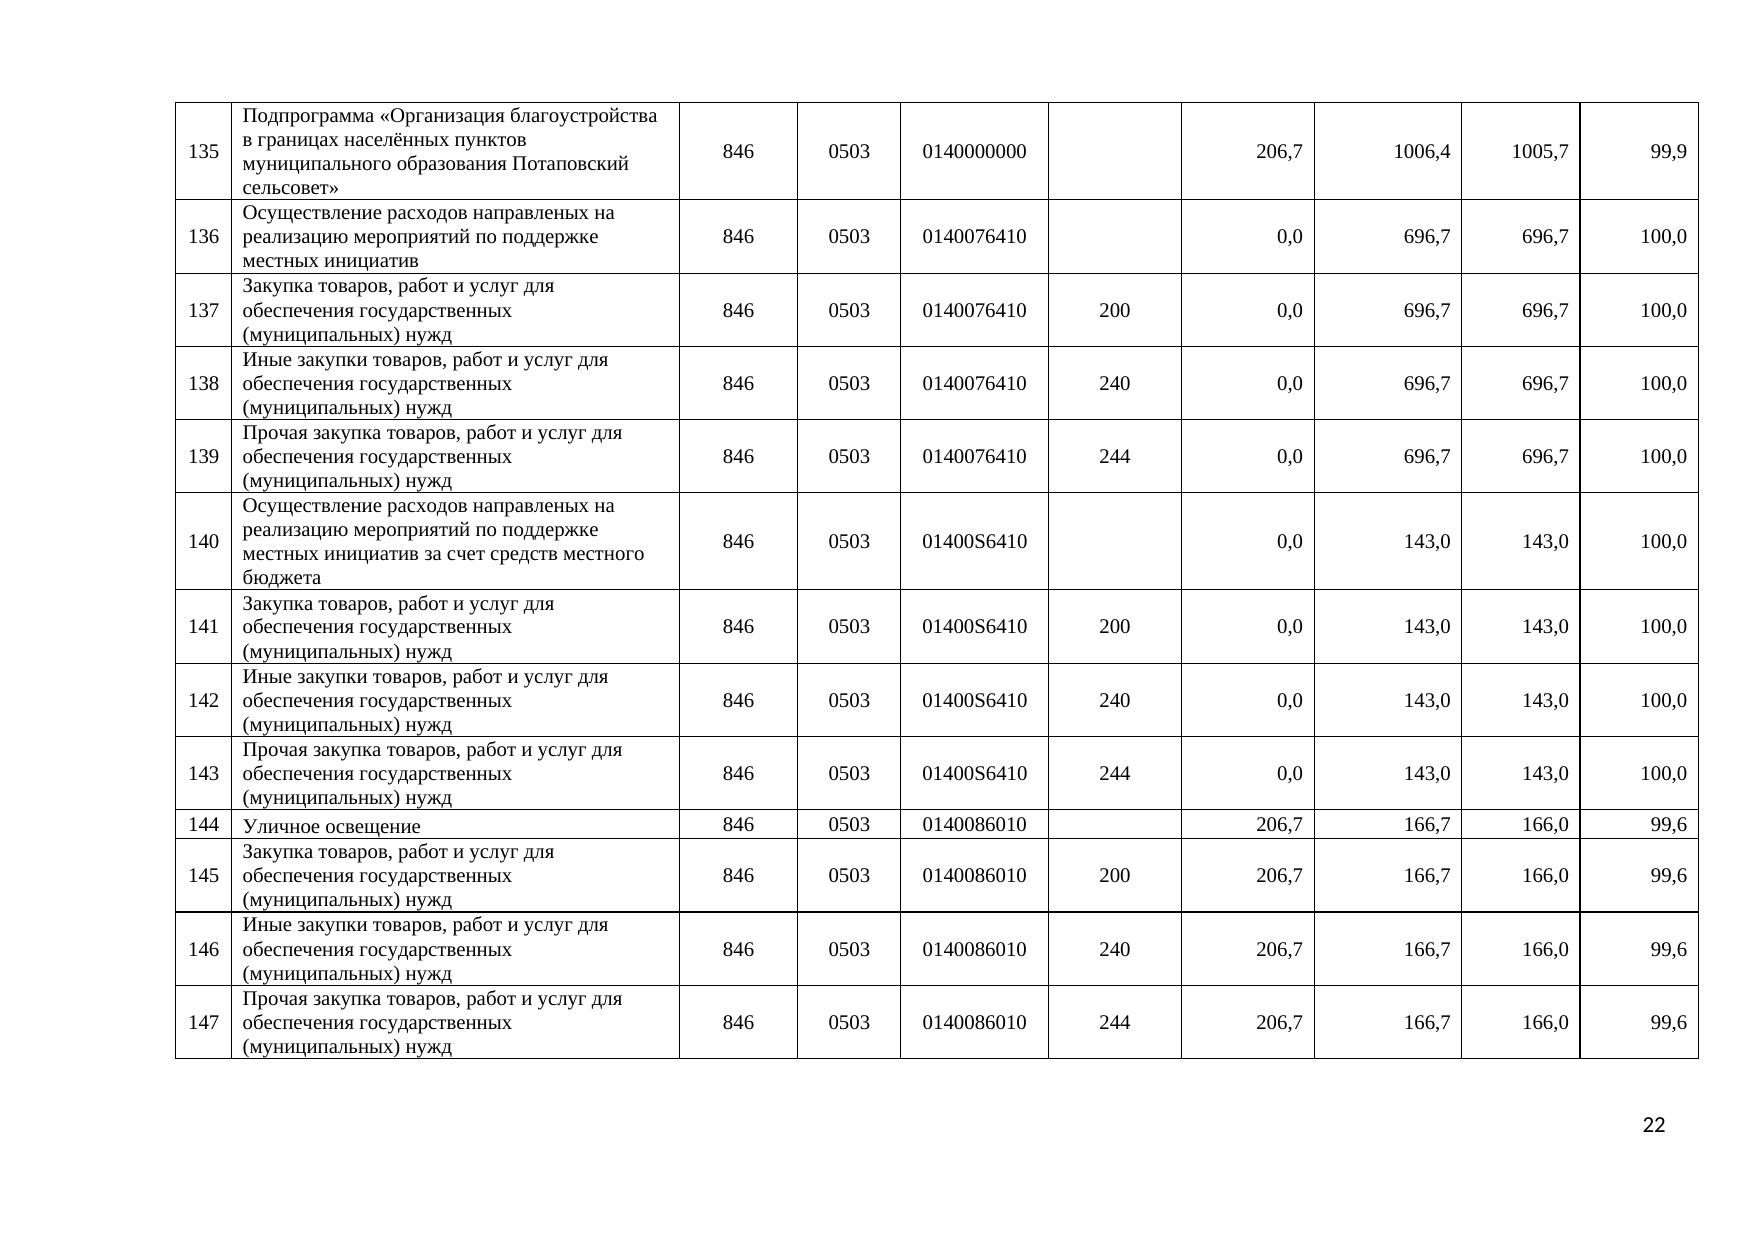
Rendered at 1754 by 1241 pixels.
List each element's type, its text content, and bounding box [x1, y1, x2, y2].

table_cell Подпрограмма «Организация благоустройства в границах населённых пунктов муниципального образования Потаповский сельсовет» [232, 103, 679, 199]
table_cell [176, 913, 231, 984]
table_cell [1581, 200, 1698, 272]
table_cell 135 [176, 103, 231, 199]
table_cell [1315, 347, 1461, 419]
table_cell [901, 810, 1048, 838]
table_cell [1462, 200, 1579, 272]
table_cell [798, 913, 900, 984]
table_cell 0503 [798, 103, 900, 199]
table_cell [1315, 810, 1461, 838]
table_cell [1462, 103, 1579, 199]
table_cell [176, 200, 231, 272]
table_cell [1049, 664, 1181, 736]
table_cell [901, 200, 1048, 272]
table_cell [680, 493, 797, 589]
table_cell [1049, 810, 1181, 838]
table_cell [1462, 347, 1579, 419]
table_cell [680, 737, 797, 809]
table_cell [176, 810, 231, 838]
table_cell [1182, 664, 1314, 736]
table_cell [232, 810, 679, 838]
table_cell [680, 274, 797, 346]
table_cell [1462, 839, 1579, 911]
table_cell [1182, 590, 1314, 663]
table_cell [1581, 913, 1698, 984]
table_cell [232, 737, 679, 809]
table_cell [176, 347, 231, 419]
table_cell 206,7 [1182, 103, 1314, 199]
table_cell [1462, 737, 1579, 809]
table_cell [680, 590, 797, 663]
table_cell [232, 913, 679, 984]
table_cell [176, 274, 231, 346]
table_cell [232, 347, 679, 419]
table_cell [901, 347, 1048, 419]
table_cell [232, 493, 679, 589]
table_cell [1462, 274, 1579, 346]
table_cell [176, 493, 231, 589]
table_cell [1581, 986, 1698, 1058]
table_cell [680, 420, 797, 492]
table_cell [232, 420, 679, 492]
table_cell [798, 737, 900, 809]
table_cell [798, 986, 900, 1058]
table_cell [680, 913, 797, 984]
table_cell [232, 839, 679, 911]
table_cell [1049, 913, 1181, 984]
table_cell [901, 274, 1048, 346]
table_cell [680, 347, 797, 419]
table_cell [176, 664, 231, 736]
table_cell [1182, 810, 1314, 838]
table_cell [1049, 103, 1181, 199]
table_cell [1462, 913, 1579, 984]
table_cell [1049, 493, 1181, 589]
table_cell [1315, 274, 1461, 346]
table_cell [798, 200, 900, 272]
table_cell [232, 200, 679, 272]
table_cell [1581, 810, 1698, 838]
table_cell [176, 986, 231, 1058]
table_cell 846 [680, 103, 797, 199]
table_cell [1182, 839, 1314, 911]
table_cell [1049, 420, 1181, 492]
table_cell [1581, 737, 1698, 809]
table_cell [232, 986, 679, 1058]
table_cell 0140000000 [901, 103, 1048, 199]
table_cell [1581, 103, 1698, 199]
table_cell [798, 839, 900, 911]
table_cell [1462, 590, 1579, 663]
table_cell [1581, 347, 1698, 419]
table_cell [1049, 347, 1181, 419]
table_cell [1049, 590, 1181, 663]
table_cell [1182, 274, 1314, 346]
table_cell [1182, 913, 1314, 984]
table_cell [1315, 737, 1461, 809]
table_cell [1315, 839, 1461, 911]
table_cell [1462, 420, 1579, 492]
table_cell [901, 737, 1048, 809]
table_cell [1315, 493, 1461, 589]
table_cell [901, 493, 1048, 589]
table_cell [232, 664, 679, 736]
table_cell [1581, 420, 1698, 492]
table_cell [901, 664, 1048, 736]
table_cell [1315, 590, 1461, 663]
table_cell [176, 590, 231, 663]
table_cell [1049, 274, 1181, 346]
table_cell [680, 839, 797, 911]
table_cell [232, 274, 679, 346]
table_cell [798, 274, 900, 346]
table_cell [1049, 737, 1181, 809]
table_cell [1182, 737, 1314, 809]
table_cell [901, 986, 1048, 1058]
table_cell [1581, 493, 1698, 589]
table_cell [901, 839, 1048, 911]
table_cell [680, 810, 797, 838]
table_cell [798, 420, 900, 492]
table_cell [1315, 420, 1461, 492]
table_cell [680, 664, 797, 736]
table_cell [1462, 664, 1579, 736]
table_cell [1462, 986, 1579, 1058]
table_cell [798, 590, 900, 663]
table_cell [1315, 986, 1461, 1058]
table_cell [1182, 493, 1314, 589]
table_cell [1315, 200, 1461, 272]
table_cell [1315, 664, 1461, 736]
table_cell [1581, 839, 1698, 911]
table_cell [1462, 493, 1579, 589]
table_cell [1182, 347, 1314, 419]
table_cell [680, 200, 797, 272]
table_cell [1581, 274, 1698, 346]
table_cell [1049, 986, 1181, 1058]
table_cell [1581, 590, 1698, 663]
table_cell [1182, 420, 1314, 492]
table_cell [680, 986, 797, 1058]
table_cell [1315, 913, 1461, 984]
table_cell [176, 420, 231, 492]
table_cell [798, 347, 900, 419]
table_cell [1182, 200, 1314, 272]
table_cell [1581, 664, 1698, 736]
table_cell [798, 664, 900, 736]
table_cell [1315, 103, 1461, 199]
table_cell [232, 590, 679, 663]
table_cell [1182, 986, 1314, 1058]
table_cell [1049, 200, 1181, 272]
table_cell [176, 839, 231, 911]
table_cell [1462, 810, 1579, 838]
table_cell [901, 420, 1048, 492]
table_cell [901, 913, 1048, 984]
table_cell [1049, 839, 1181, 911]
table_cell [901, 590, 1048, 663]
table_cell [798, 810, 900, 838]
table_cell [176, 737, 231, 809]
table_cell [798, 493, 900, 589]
